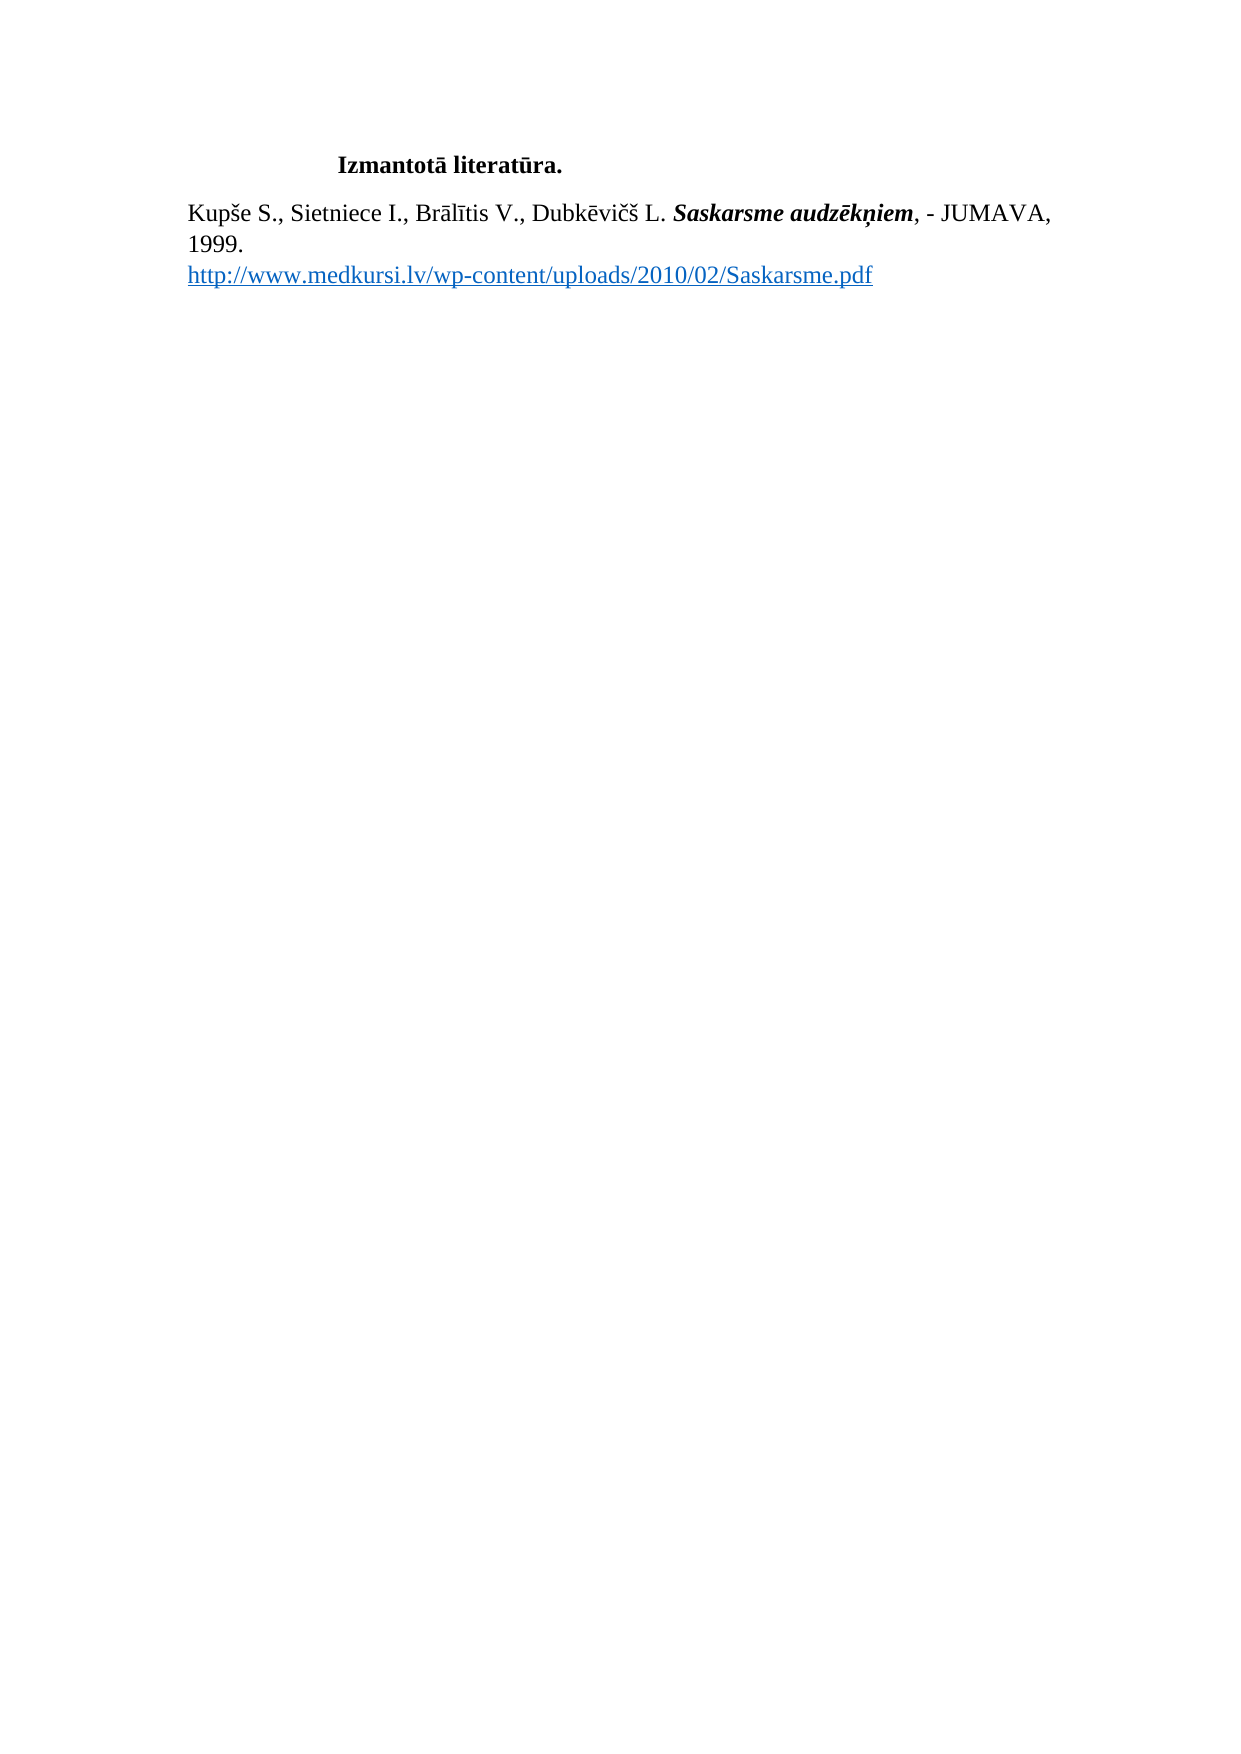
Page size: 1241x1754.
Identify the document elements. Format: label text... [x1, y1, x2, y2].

text Kupše S., Sietniece I., Brālītis V., Dubkēvičš L. Saskarsme audzēkņiem, - JUMAVA, 1999. http://www.medkursi.lv/wp-content/uploads/2010/02/Saskarsme.pdf [187, 198, 1053, 288]
text Izmantotā literatūra. [187, 150, 1053, 179]
